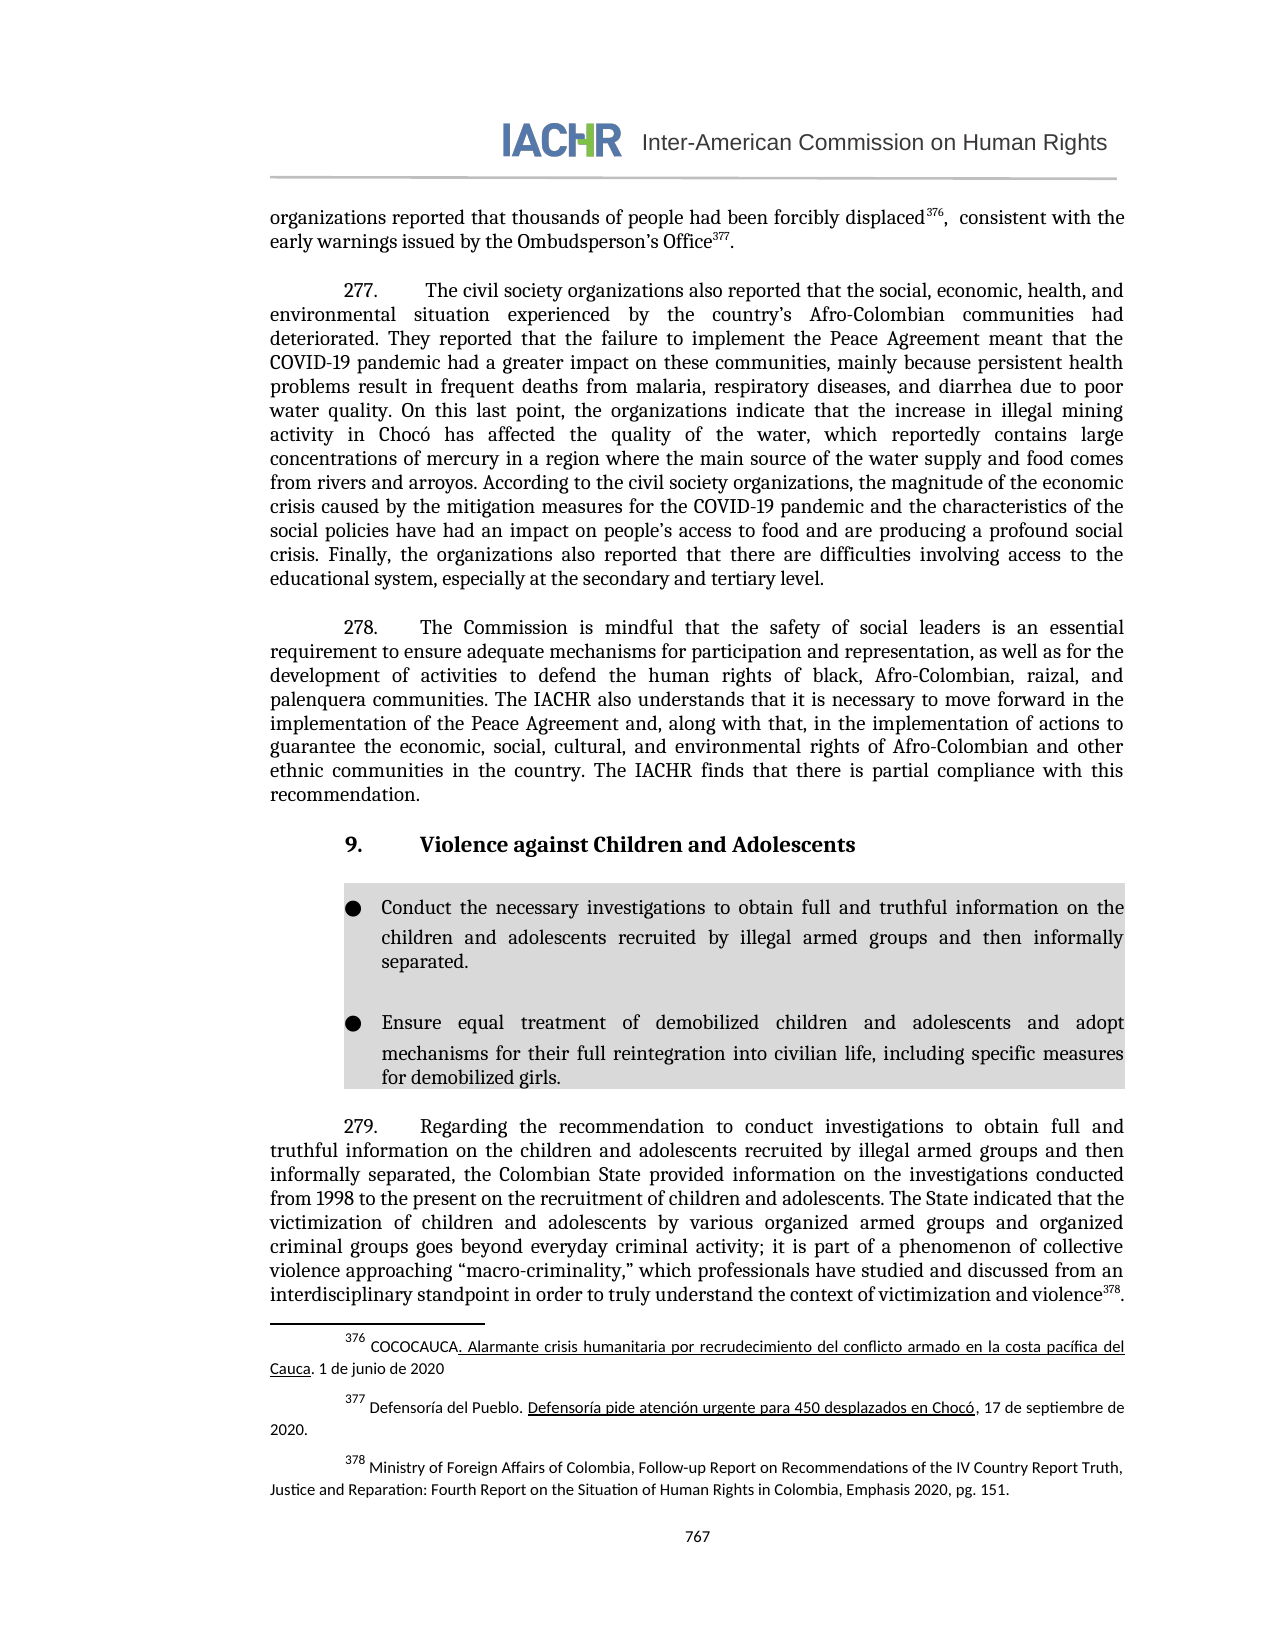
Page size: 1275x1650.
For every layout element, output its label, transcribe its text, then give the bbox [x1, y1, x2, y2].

list Conduct the necessary investigations to obtain full and truthful information on the children and adolescents recruited by illegal armed groups and then informally separated. [344, 883, 1125, 974]
list The Commission is mindful that the safety of social leaders is an essential requirement to ensure adequate mechanisms for participation and representation, as well as for the development of activities to defend the human rights of black, Afro-Colombian, raizal, and palenquera communities. The IACHR also understands that it is necessary to move forward in the implementation of the Peace Agreement and, along with that, in the implementation of actions to guarantee the economic, social, cultural, and environmental rights of Afro-Colombian and other ethnic communities in the country. The IACHR finds that there is partial compliance with this recommendation. [270, 615, 1125, 807]
list Ensure equal treatment of demobilized children and adolescents and adopt mechanisms for their full reintegration into civilian life, including specific measures for demobilized girls. [344, 999, 1125, 1089]
subtitle Violence against Children and Adolescents [345, 832, 1125, 858]
list Regarding the recommendation to conduct investigations to obtain full and truthful information on the children and adolescents recruited by illegal armed groups and then informally separated, the Colombian State provided information on the investigations conducted from 1998 to the present on the recruitment of children and adolescents. The State indicated that the victimization of children and adolescents by various organized armed groups and organized criminal groups goes beyond everyday criminal activity; it is part of a phenomenon of collective violence approaching “macro-criminality,” which professionals have studied and discussed from an interdisciplinary standpoint in order to truly understand the context of victimization and violence. [270, 1114, 1125, 1306]
list The civil society organizations also reported that the social, economic, health, and environmental situation experienced by the country’s Afro-Colombian communities had deteriorated. They reported that the failure to implement the Peace Agreement meant that the COVID-19 pandemic had a greater impact on these communities, mainly because persistent health problems result in frequent deaths from malaria, respiratory diseases, and diarrhea due to poor water quality. On this last point, the organizations indicate that the increase in illegal mining activity in Chocó has affected the quality of the water, which reportedly contains large concentrations of mercury in a region where the main source of the water supply and food comes from rivers and arroyos. According to the civil society organizations, the magnitude of the economic crisis caused by the mitigation measures for the COVID-19 pandemic and the characteristics of the social policies have had an impact on people’s access to food and are producing a profound social crisis. Finally, the organizations also reported that there are difficulties involving access to the educational system, especially at the secondary and tertiary level. [270, 279, 1125, 590]
picture [493, 113, 627, 168]
